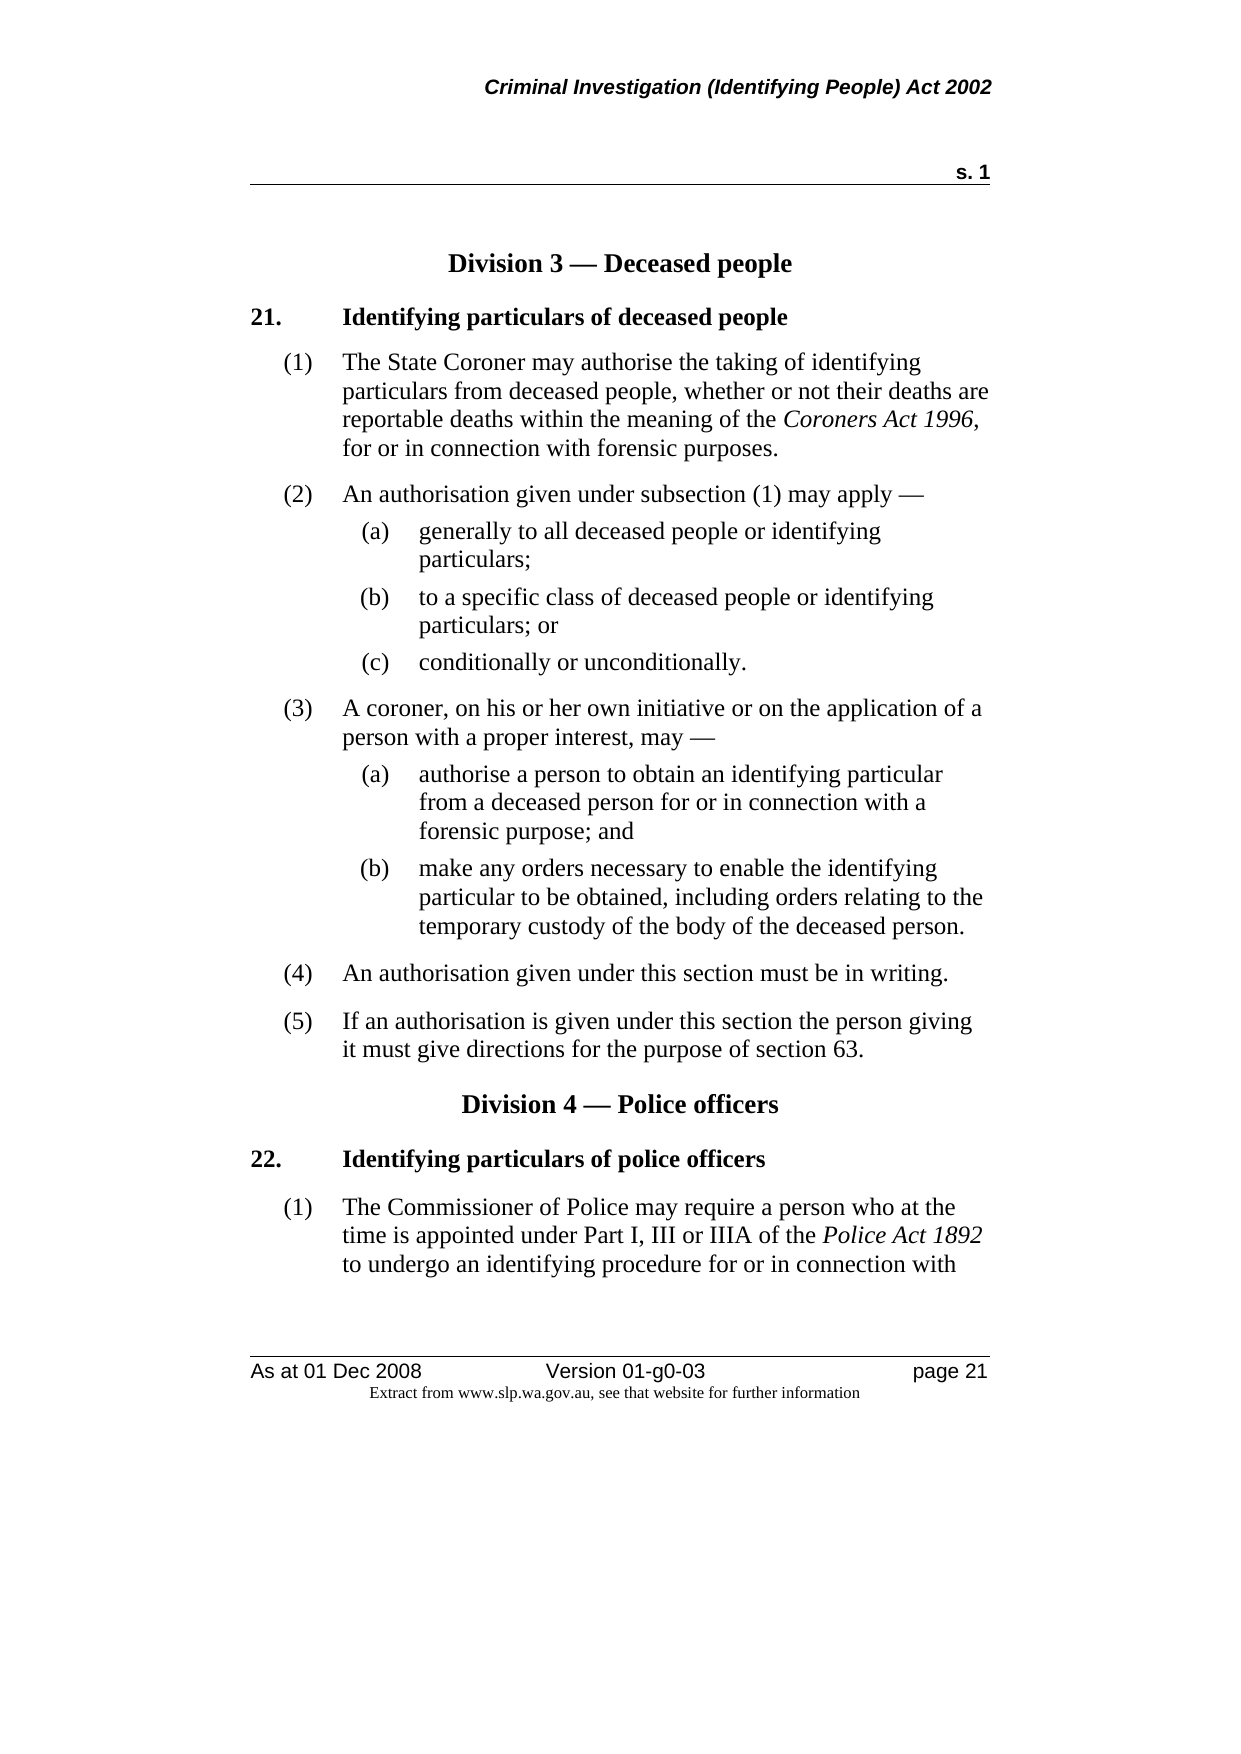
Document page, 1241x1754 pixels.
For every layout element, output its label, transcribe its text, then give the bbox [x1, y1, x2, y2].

subtitle 21. Identifying particulars of deceased people [250, 302, 990, 330]
text (3) A coroner, on his or her own initiative or on the application of a person with a proper interest, may — [250, 693, 990, 750]
text (1) The State Coroner may authorise the taking of identifying particulars from deceased people, whether or not their deaths are reportable deaths within the meaning of the Coroners Act 1996, for or in connection with forensic purposes. [250, 347, 990, 462]
text (a) generally to all deceased people or identifying particulars; [250, 516, 990, 573]
text (2) An authorisation given under subsection (1) may apply — [250, 479, 990, 507]
text (5) If an authorisation is given under this section the person giving it must give directions for the purpose of section 63. [250, 1006, 990, 1063]
subtitle Division 3 — Deceased people [250, 247, 990, 279]
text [250, 1192, 990, 1278]
text (c) conditionally or unconditionally. [250, 647, 990, 676]
subtitle 22. Identifying particulars of police officers [250, 1144, 990, 1173]
text (a) authorise a person to obtain an identifying particular from a deceased person for or in connection with a forensic purpose; and [250, 759, 990, 845]
text (b) make any orders necessary to enable the identifying particular to be obtained, including orders relating to the temporary custody of the body of the deceased person. [250, 853, 990, 939]
text (b) to a specific class of deceased people or identifying particulars; or [250, 582, 990, 639]
subtitle Division 4 — Police officers [250, 1088, 990, 1119]
text (4) An authorisation given under this section must be in writing. [250, 958, 990, 987]
